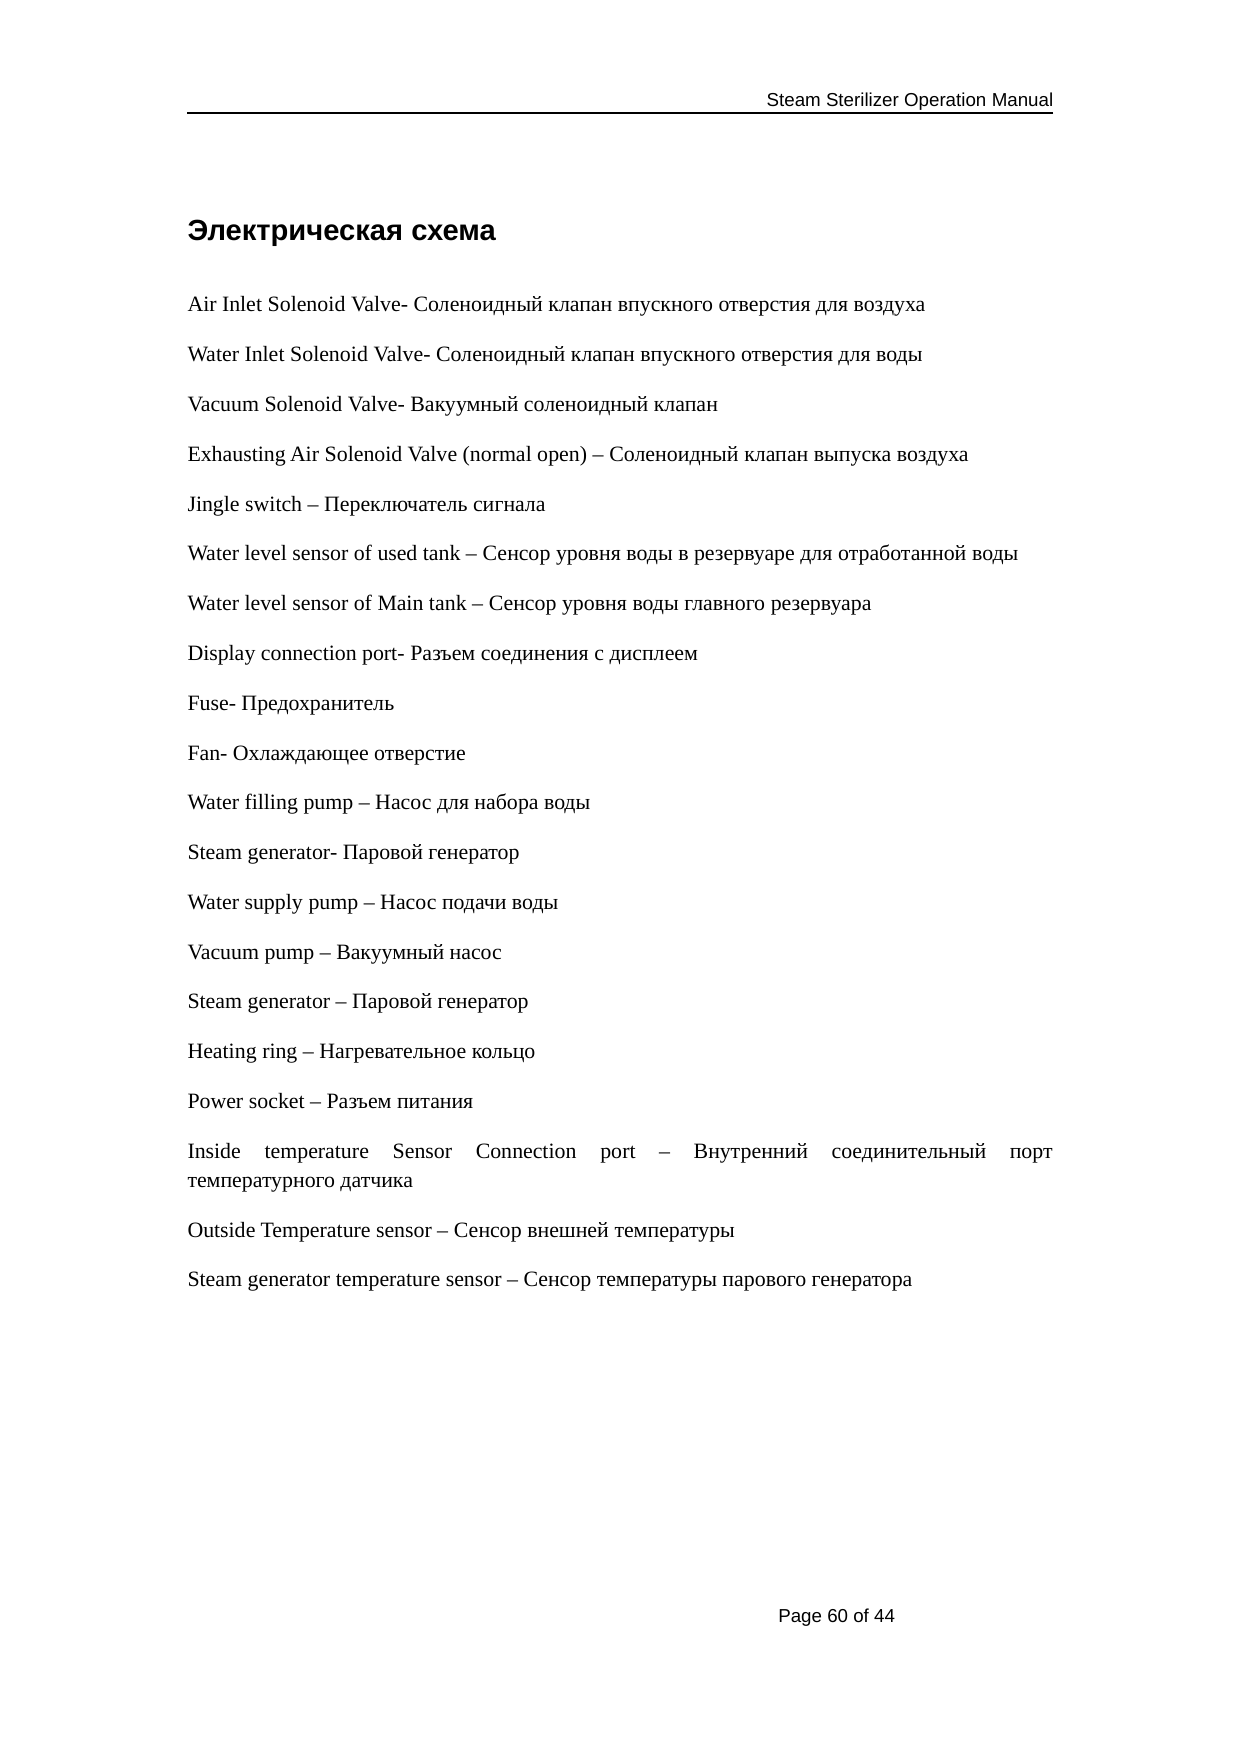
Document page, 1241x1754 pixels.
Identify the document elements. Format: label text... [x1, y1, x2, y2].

text Fan- Охлаждающее отверстие [187, 739, 1053, 765]
text Water level sensor of Main tank – Сенсор уровня воды главного резервуара [187, 590, 1053, 615]
text Fuse- Предохранитель [187, 690, 1053, 715]
text Water level sensor of used tank – Сенсор уровня воды в резервуаре для отработанной воды [187, 540, 1053, 566]
subtitle Электрическая схема [187, 197, 1053, 262]
text Vacuum pump – Вакуумный насос [187, 939, 1053, 964]
text Steam generator – Паровой генератор [187, 988, 1053, 1014]
text Air Inlet Solenoid Valve- Соленоидный клапан впускного отверстия для воздуха [187, 291, 1053, 317]
text Display connection port- Разъем соединения с дисплеем [187, 640, 1053, 665]
text Power socket – Разъем питания [187, 1088, 1053, 1113]
text Outside Temperature sensor – Сенсор внешней температуры [187, 1217, 1053, 1242]
text Water filling pump – Насос для набора воды [187, 789, 1053, 814]
text Jingle switch – Переключатель сигнала [187, 491, 1053, 516]
text Inside temperature Sensor Connection port – Внутренний соединительный порт температурного датчика [187, 1138, 1053, 1192]
text Water supply pump – Насос подачи воды [187, 889, 1053, 914]
text Water Inlet Solenoid Valve- Соленоидный клапан впускного отверстия для воды [187, 341, 1053, 366]
text Heating ring – Нагревательное кольцо [187, 1038, 1053, 1063]
text Vacuum Solenoid Valve- Вакуумный соленоидный клапан [187, 391, 1053, 416]
text Steam generator- Паровой генератор [187, 839, 1053, 864]
text Exhausting Air Solenoid Valve (normal open) – Соленоидный клапан выпуска воздуха [187, 441, 1053, 466]
text Steam generator temperature sensor – Сенсор температуры парового генератора [187, 1266, 1053, 1292]
